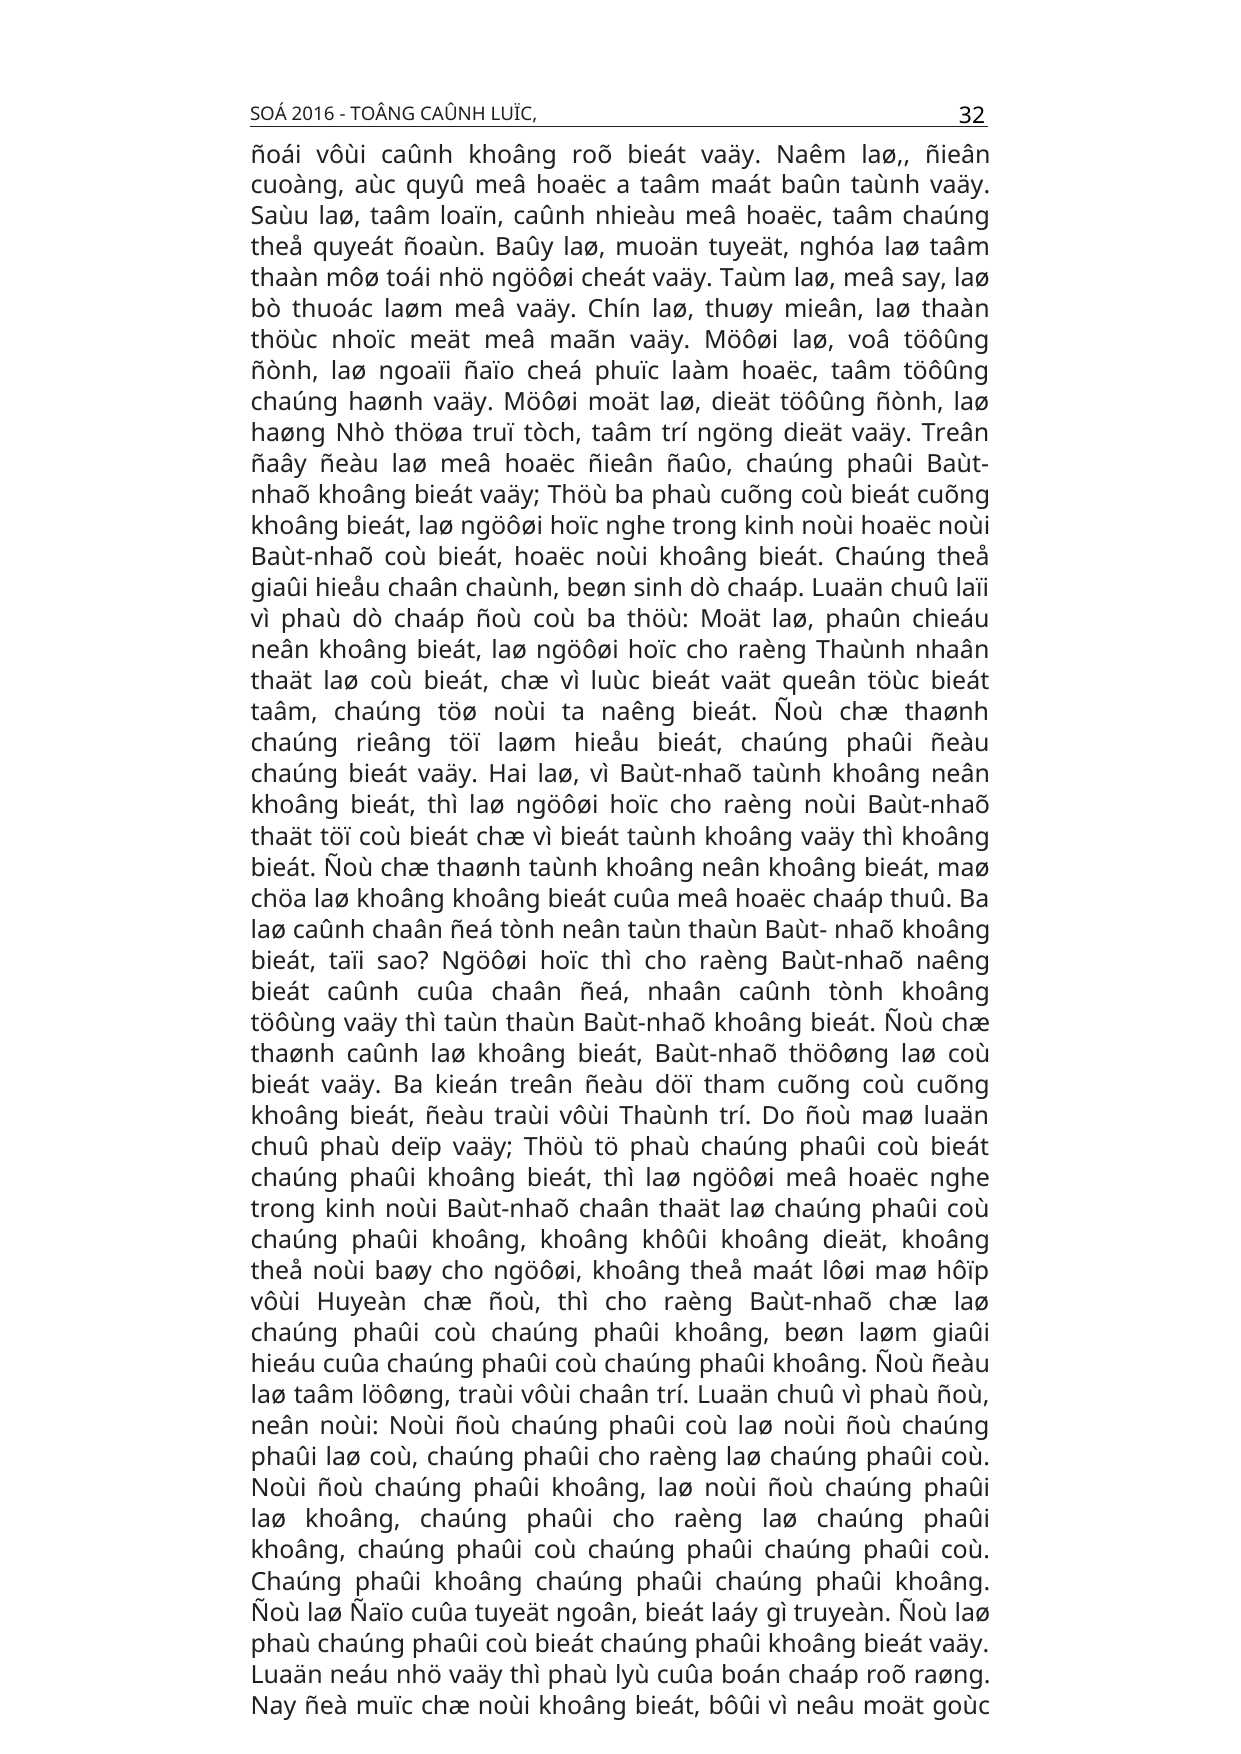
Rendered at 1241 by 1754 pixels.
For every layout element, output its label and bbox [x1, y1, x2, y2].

text [250, 138, 990, 1721]
